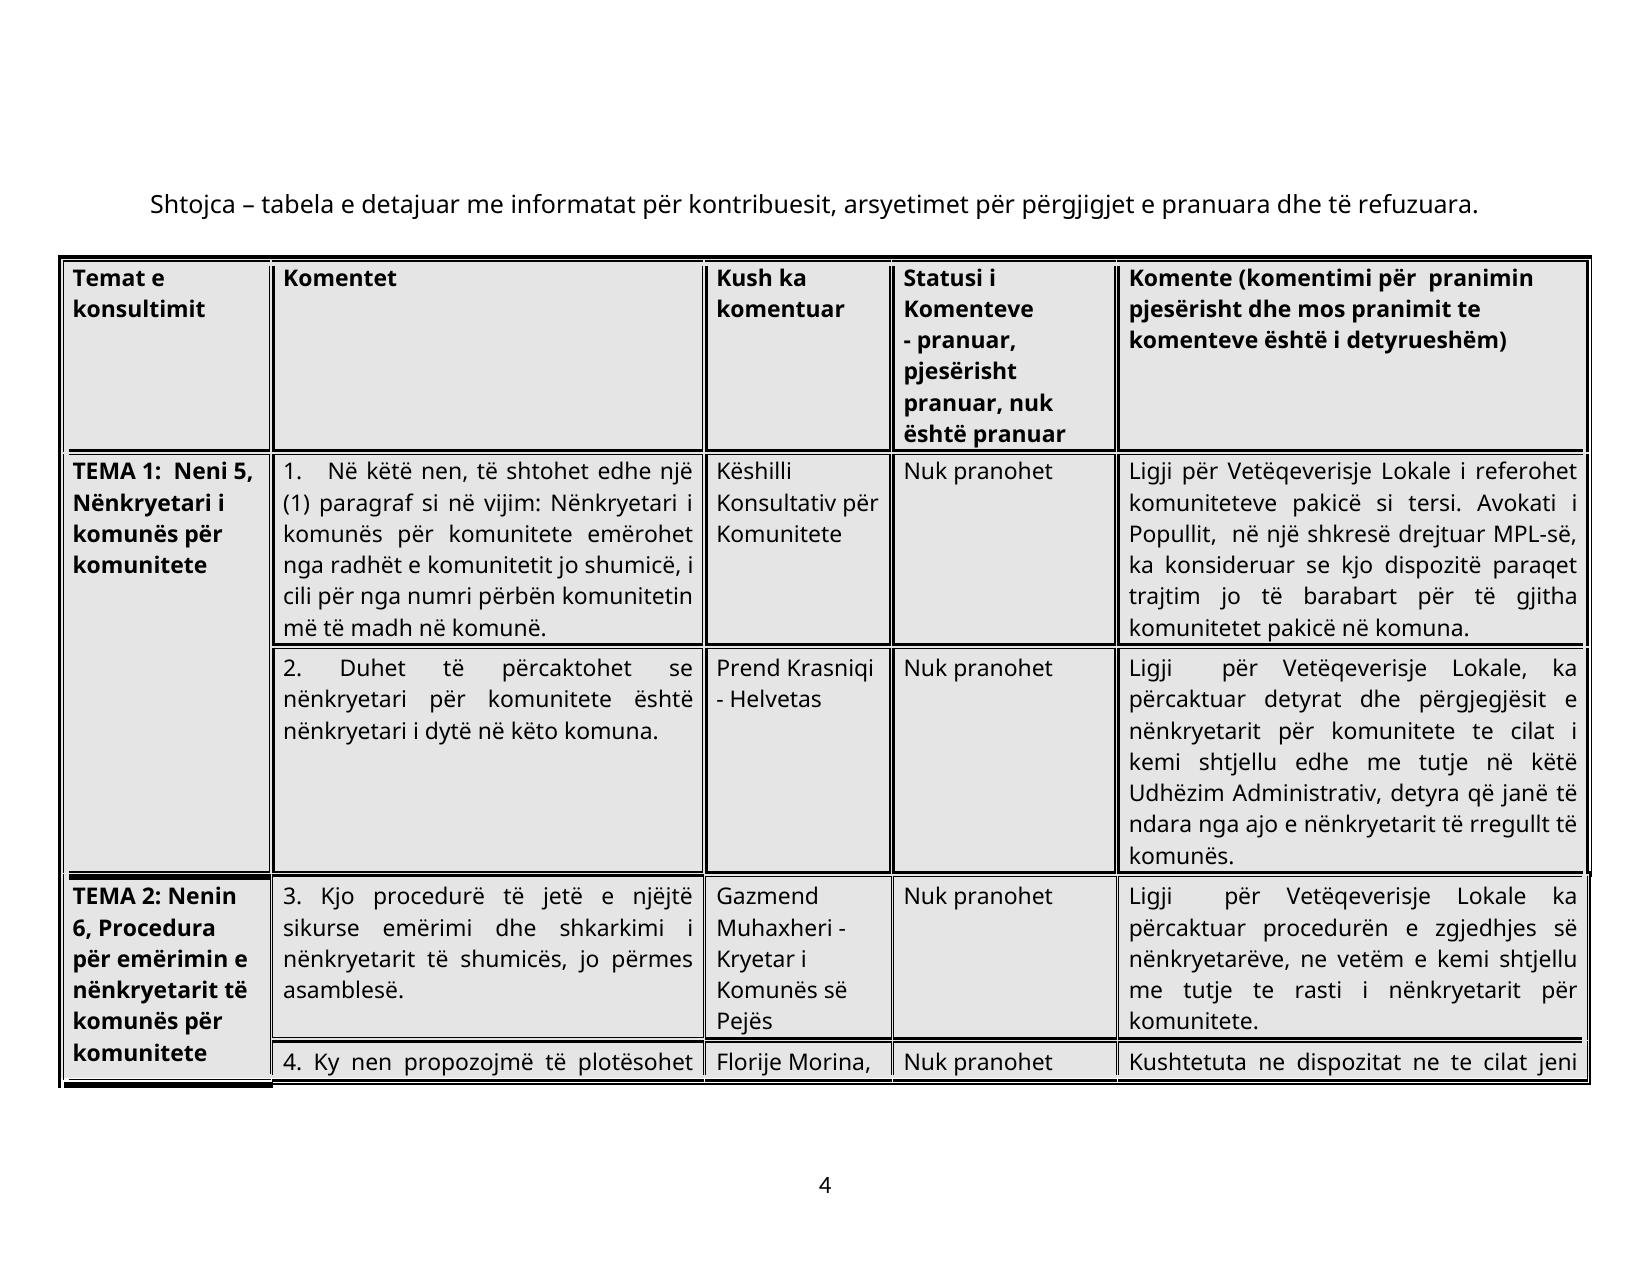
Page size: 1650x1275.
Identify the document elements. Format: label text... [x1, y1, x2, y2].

table_cell Ligji për Vetëqeverisje Lokale, ka përcaktuar detyrat dhe përgjegjësit e nënkryetarit për komunitete te cilat i kemi shtjellu edhe me tutje në këtë Udhëzim Administrativ, detyra që janë të ndara nga ajo e nënkryetarit të rregullt të komunës. [1117, 643, 1589, 871]
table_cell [272, 1037, 705, 1078]
table_cell 2. Duhet të përcaktohet se nënkryetari për komunitete është nënkryetari i dytë në këto komuna. [275, 649, 702, 871]
table_cell Nuk pranohet [895, 649, 1114, 871]
table_cell Florije Morina, ZKM [705, 1043, 892, 1078]
table_cell Nuk pranohet [895, 455, 1114, 643]
table_cell Nuk pranohet [894, 877, 1116, 1037]
text Shtojca – tabela e detajuar me informatat për kontribuesit, arsyetimet për përgjigjet e pranuara dhe të refuzuara. [150, 187, 1500, 221]
table_cell 3. Kjo procedurë të jetë e njëjtë sikurse emërimi dhe shkarkimi i nënkryetarit të shumicës, jo përmes asamblesë. [273, 877, 703, 1037]
table_cell TEMA 1: Neni 5, Nënkryetari i komunës për komunitete [61, 449, 272, 871]
table_cell Prend Krasniqi - Helvetas [708, 649, 889, 871]
table_cell Ligji për Vetëqeverisje Lokale i referohet komuniteteve pakicë si tersi. Avokati i Popullit, në një shkresë drejtuar MPL-së, ka konsideruar se kjo dispozitë paraqet trajtim jo të barabart për të gjitha komunitetet pakicë në komuna. [1117, 449, 1589, 643]
table_cell Këshilli Konsultativ për Komunitete [708, 455, 889, 643]
table_cell Gazmend Muhaxheri - Kryetar i Komunës së Pejës [706, 877, 891, 1037]
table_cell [1117, 1037, 1589, 1078]
table_cell Nuk pranohet [892, 1042, 1117, 1078]
table_header Temat e konsultimit [61, 259, 272, 449]
table_header Komente (komentimi për pranimin pjesërisht dhe mos pranimit te komenteve është i detyrueshëm) [1117, 262, 1586, 449]
table_header Statusi i Komenteve - pranuar, pjesërisht pranuar, nuk është pranuar [892, 259, 1117, 449]
table_header Kush ka komentuar [705, 259, 892, 449]
table_cell 1. Në këtë nen, të shtohet edhe një (1) paragraf si në vijim: Nënkryetari i komunës për komunitete emërohet nga radhët e komunitetit jo shumicë, i cili për nga numri përbën komunitetin më të madh në komunë. [275, 455, 702, 643]
table_header Komentet [272, 259, 705, 449]
table_cell TEMA 2: Nenin 6, Procedura për emërimin e nënkryetarit të komunës për komunitete [61, 871, 272, 1078]
table_cell Ligji për Vetëqeverisje Lokale ka përcaktuar procedurën e zgjedhjes së nënkryetarëve, ne vetëm e kemi shtjellu me tutje te rasti i nënkryetarit për komunitete. [1117, 871, 1589, 1037]
